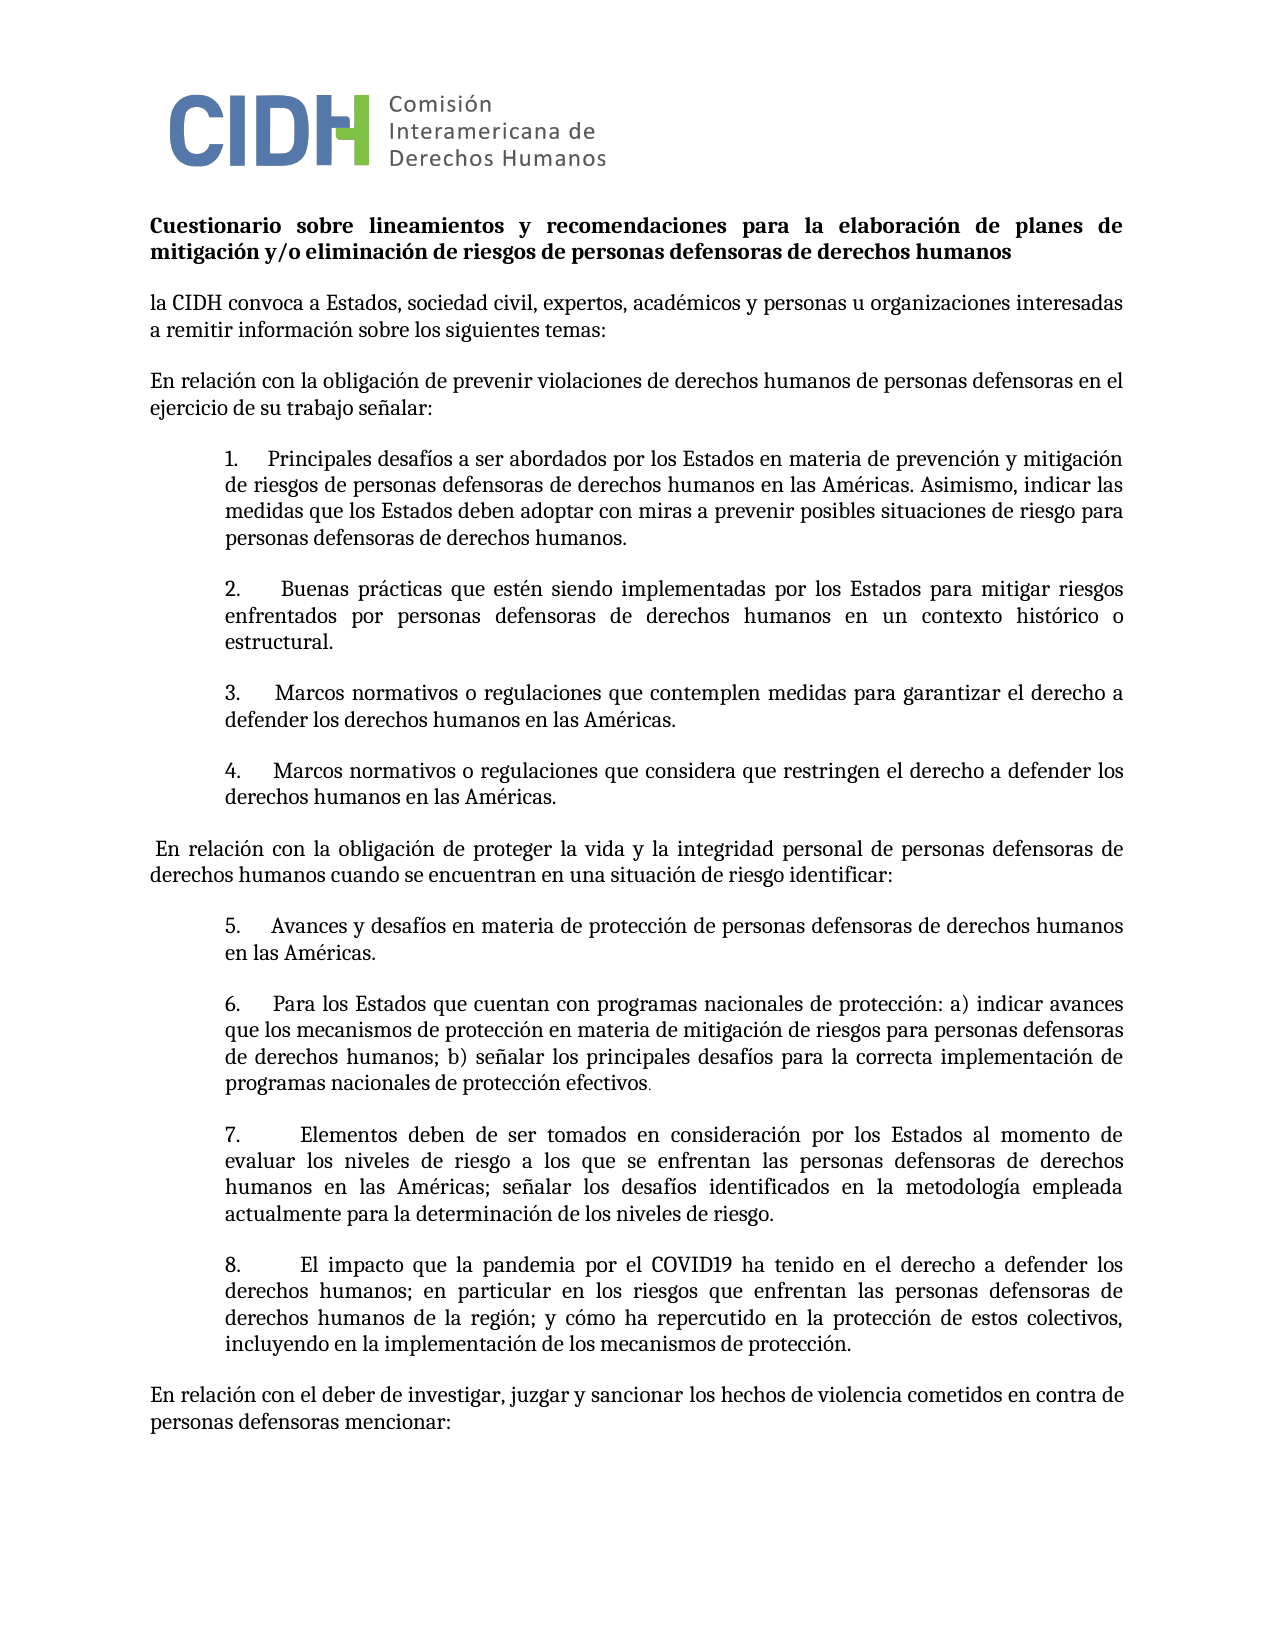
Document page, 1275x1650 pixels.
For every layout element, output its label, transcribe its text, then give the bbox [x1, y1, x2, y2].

text Cuestionario sobre lineamientos y recomendaciones para la elaboración de planes de mitigación y/o eliminación de riesgos de personas defensoras de derechos humanos [150, 212, 1125, 265]
text 5. Avances y desafíos en materia de protección de personas defensoras de derechos humanos en las Américas. [225, 913, 1125, 966]
picture [150, 75, 627, 188]
text 2. Buenas prácticas que estén siendo implementadas por los Estados para mitigar riesgos enfrentados por personas defensoras de derechos humanos en un contexto histórico o estructural. [225, 576, 1125, 655]
text En relación con la obligación de proteger la vida y la integridad personal de personas defensoras de derechos humanos cuando se encuentran en una situación de riesgo identificar: [150, 836, 1125, 888]
text 8. El impacto que la pandemia por el COVID19 ha tenido en el derecho a defender los derechos humanos; en particular en los riesgos que enfrentan las personas defensoras de derechos humanos de la región; y cómo ha repercutido en la protección de estos colectivos, incluyendo en la implementación de los mecanismos de protección. [225, 1252, 1125, 1357]
text En relación con el deber de investigar, juzgar y sancionar los hechos de violencia cometidos en contra de personas defensoras mencionar: [150, 1382, 1125, 1435]
text 4. Marcos normativos o regulaciones que considera que restringen el derecho a defender los derechos humanos en las Américas. [225, 758, 1125, 811]
text 3. Marcos normativos o regulaciones que contemplen medidas para garantizar el derecho a defender los derechos humanos en las Américas. [225, 680, 1125, 733]
text 6. Para los Estados que cuentan con programas nacionales de protección: a) indicar avances que los mecanismos de protección en materia de mitigación de riesgos para personas defensoras de derechos humanos; b) señalar los principales desafíos para la correcta implementación de programas nacionales de protección efectivos. [225, 991, 1125, 1096]
text 1. Principales desafíos a ser abordados por los Estados en materia de prevención y mitigación de riesgos de personas defensoras de derechos humanos en las Américas. Asimismo, indicar las medidas que los Estados deben adoptar con miras a prevenir posibles situaciones de riesgo para personas defensoras de derechos humanos. [225, 446, 1125, 551]
text En relación con la obligación de prevenir violaciones de derechos humanos de personas defensoras en el ejercicio de su trabajo señalar: [150, 368, 1125, 421]
text 7. Elementos deben de ser tomados en consideración por los Estados al momento de evaluar los niveles de riesgo a los que se enfrentan las personas defensoras de derechos humanos en las Américas; señalar los desafíos identificados en la metodología empleada actualmente para la determinación de los niveles de riesgo. [225, 1121, 1125, 1227]
text la CIDH convoca a Estados, sociedad civil, expertos, académicos y personas u organizaciones interesadas a remitir información sobre los siguientes temas: [150, 290, 1125, 343]
